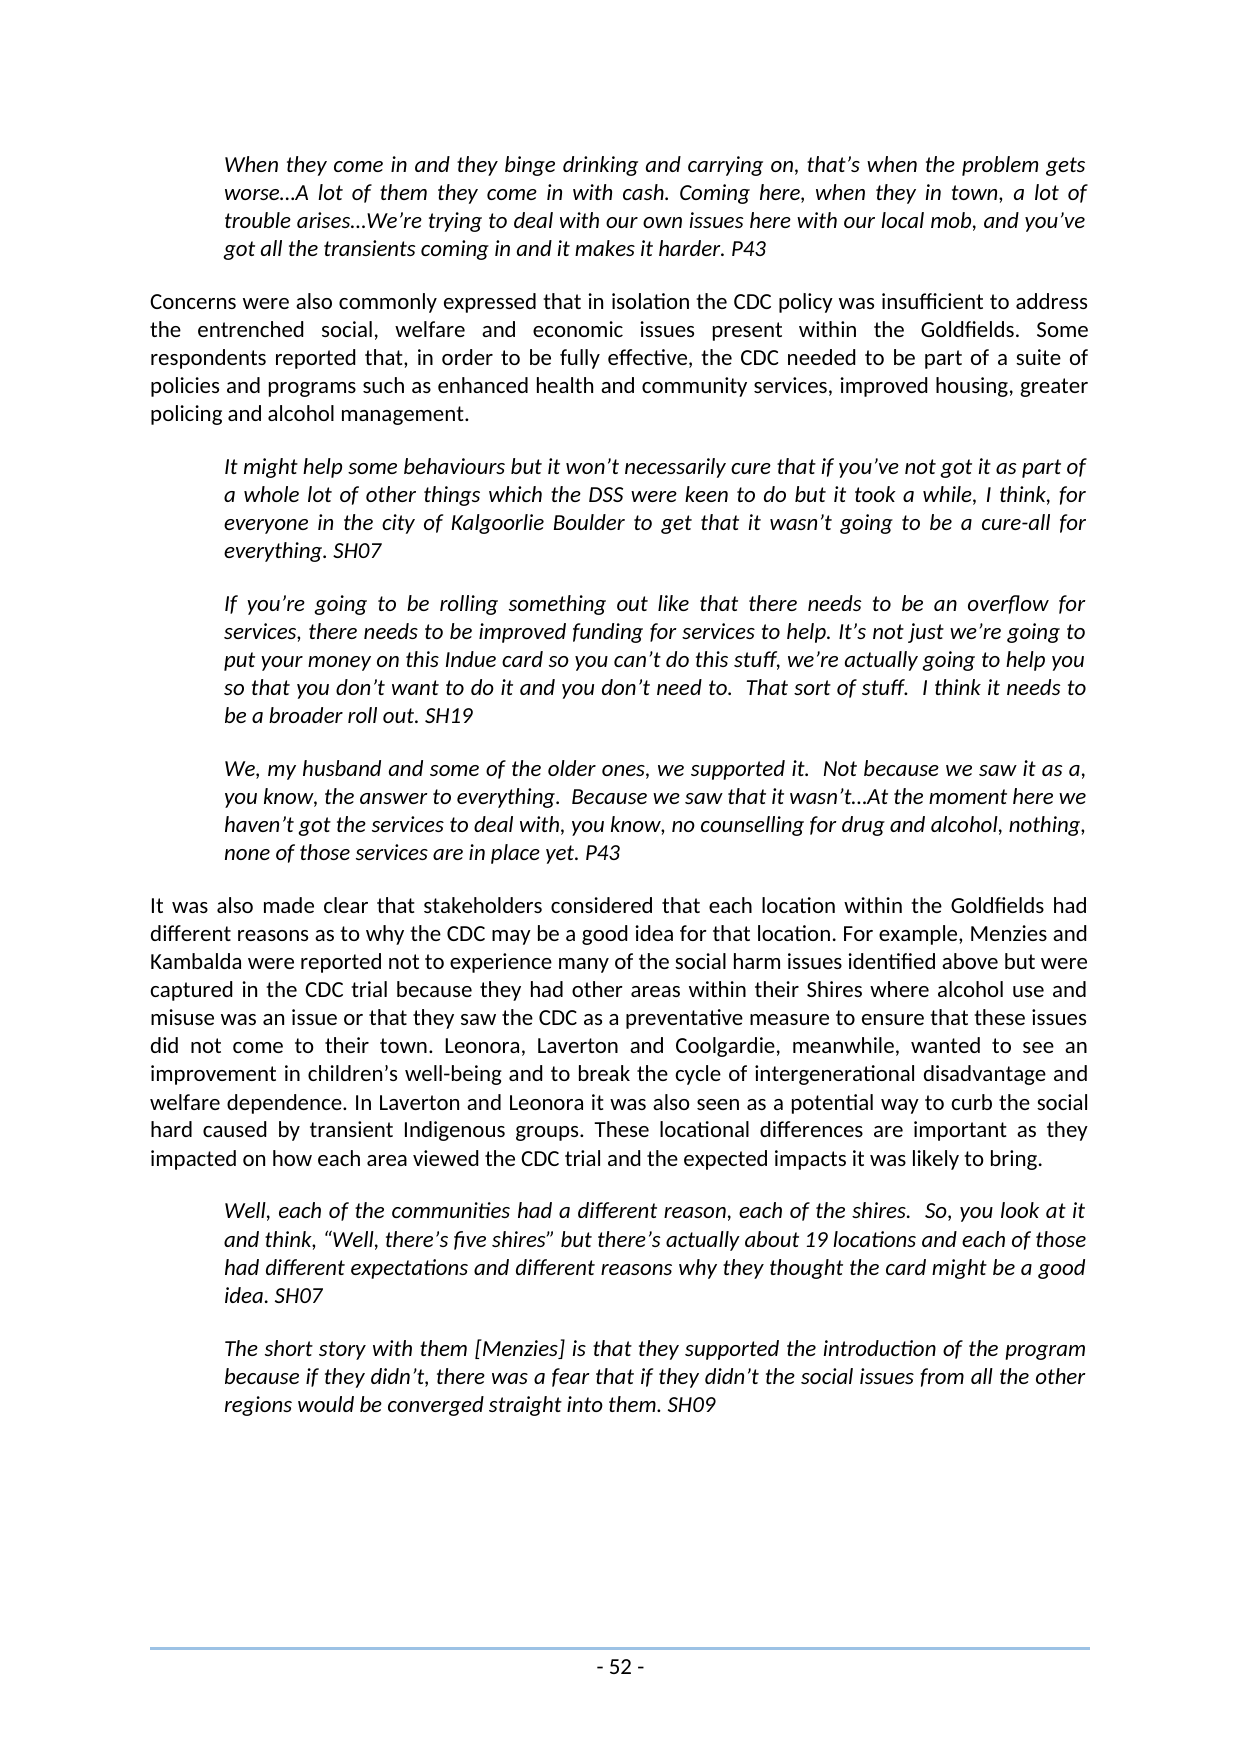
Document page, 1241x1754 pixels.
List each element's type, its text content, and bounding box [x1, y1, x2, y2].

text The short story with them [Menzies] is that they supported the introduction of the program because if they didn’t, there was a fear that if they didn’t the social issues from all the other regions would be converged straight into them. SH09 [224, 1334, 1090, 1418]
text It might help some behaviours but it won’t necessarily cure that if you’ve not got it as part of a whole lot of other things which the DSS were keen to do but it took a while, I think, for everyone in the city of Kalgoorlie Boulder to get that it wasn’t going to be a cure-all for everything. SH07 [224, 452, 1090, 564]
text Concerns were also commonly expressed that in isolation the CDC policy was insufficient to address the entrenched social, welfare and economic issues present within the Goldfields. Some respondents reported that, in order to be fully effective, the CDC needed to be part of a suite of policies and programs such as enhanced health and community services, improved housing, greater policing and alcohol management. [150, 287, 1090, 427]
text It was also made clear that stakeholders considered that each location within the Goldfields had different reasons as to why the CDC may be a good idea for that location. For example, Menzies and Kambalda were reported not to experience many of the social harm issues identified above but were captured in the CDC trial because they had other areas within their Shires where alcohol use and misuse was an issue or that they saw the CDC as a preventative measure to ensure that these issues did not come to their town. Leonora, Laverton and Coolgardie, meanwhile, wanted to see an improvement in children’s well-being and to break the cycle of intergenerational disadvantage and welfare dependence. In Laverton and Leonora it was also seen as a potential way to curb the social hard caused by transient Indigenous groups. These locational differences are important as they impacted on how each area viewed the CDC trial and the expected impacts it was likely to bring. [150, 891, 1090, 1172]
text If you’re going to be rolling something out like that there needs to be an overflow for services, there needs to be improved funding for services to help. It’s not just we’re going to put your money on this Indue card so you can’t do this stuff, we’re actually going to help you so that you don’t want to do it and you don’t need to. That sort of stuff. I think it needs to be a broader roll out. SH19 [224, 589, 1090, 729]
text When they come in and they binge drinking and carrying on, that’s when the problem gets worse…A lot of them they come in with cash. Coming here, when they in town, a lot of trouble arises…We’re trying to deal with our own issues here with our local mob, and you’ve got all the transients coming in and it makes it harder. P43 [224, 150, 1090, 262]
text Well, each of the communities had a different reason, each of the shires. So, you look at it and think, “Well, there’s five shires” but there’s actually about 19 locations and each of those had different expectations and different reasons why they thought the card might be a good idea. SH07 [224, 1197, 1090, 1309]
text We, my husband and some of the older ones, we supported it. Not because we saw it as a, you know, the answer to everything. Because we saw that it wasn’t…At the moment here we haven’t got the services to deal with, you know, no counselling for drug and alcohol, nothing, none of those services are in place yet. P43 [224, 754, 1090, 866]
